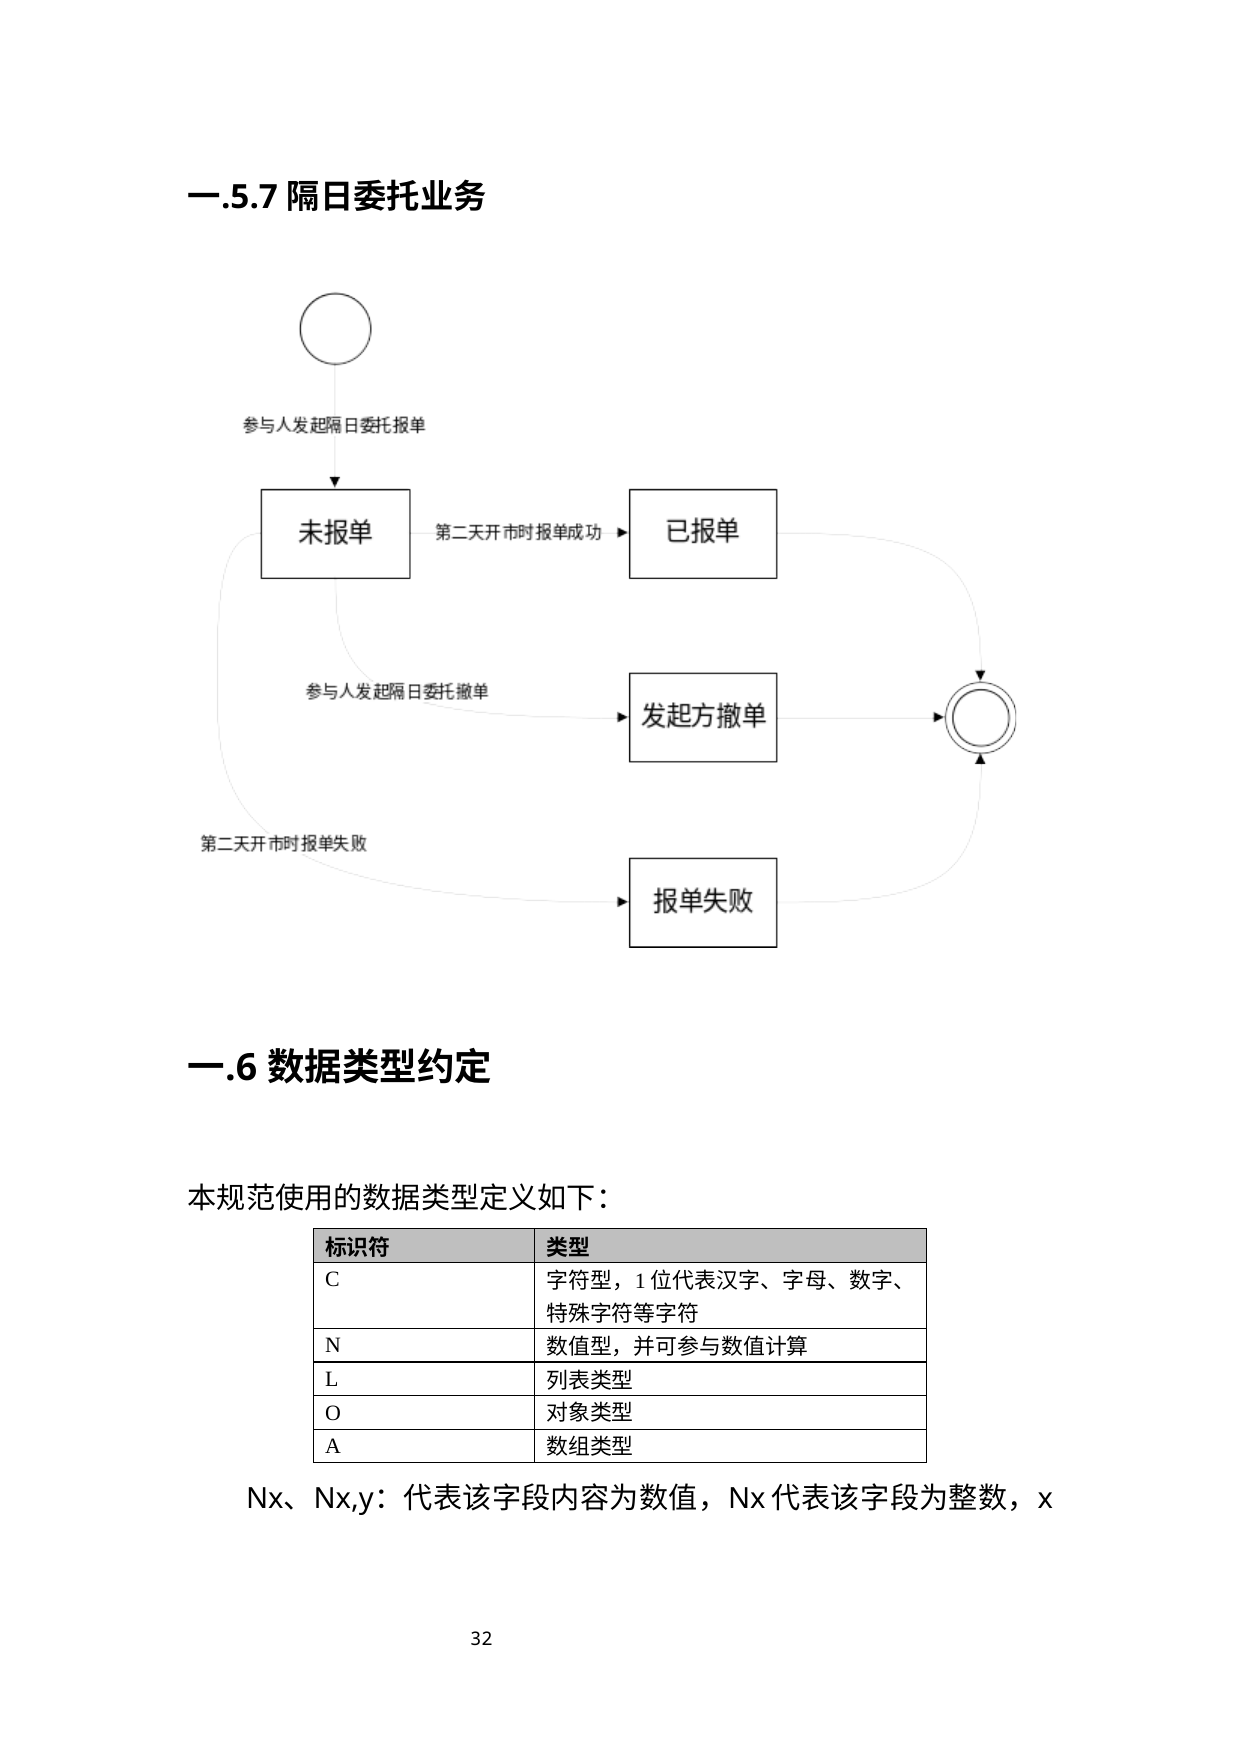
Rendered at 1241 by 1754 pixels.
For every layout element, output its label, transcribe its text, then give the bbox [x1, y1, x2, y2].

table_cell 数值型，并可参与数值计算 [535, 1329, 926, 1361]
table_cell A [314, 1430, 534, 1462]
subtitle 数据类型约定 [187, 1031, 1053, 1096]
table_cell 对象类型 [535, 1396, 926, 1428]
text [187, 1463, 1053, 1528]
subtitle 隔日委托业务 [187, 162, 1053, 227]
table_header 类型 [535, 1229, 926, 1262]
table_cell 列表类型 [535, 1363, 926, 1395]
table_cell C [314, 1263, 534, 1328]
text 本规范使用的数据类型定义如下： [187, 1163, 1053, 1228]
table_cell 数组类型 [535, 1430, 926, 1462]
table_cell 字符型，1位代表汉字、字母、数字、特殊字符等字符 [535, 1263, 926, 1328]
table_cell L [314, 1363, 534, 1395]
table_cell N [314, 1329, 534, 1361]
table_cell O [314, 1396, 534, 1428]
table_header 标识符 [314, 1229, 534, 1262]
